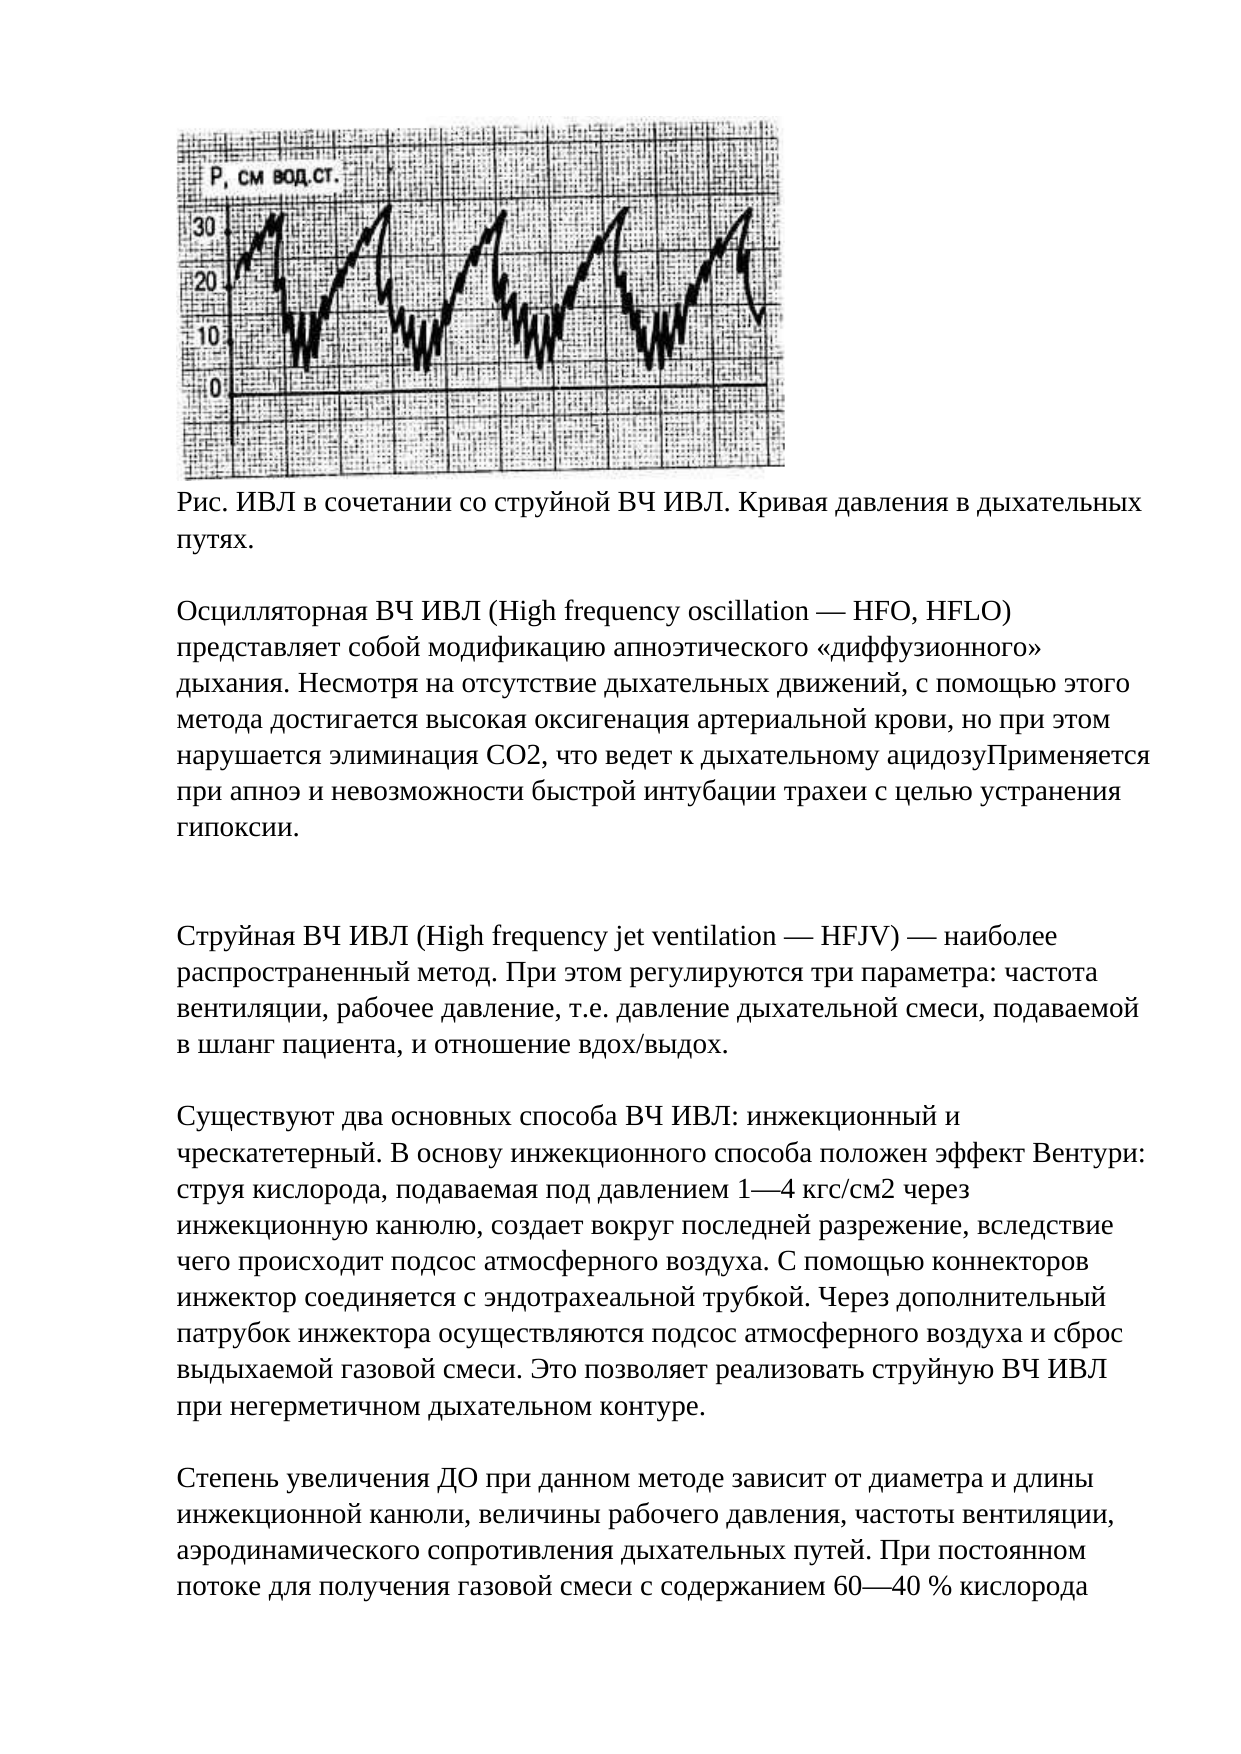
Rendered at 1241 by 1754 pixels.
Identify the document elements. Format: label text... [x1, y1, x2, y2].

text Существуют два основных способа ВЧ ИВЛ: инжекционный и [176, 1098, 1171, 1132]
picture [176, 116, 785, 481]
text Степень увеличения ДО при данном методе зависит от диаметра и длины инжекционной канюли, величины рабочего давления, частоты вентиляции, аэродинамического сопротивления дыхательных путей. При постоянном потоке для получения газовой смеси с содержанием 60—40 % кислорода [176, 1460, 1117, 1602]
text инжекционную канюлю, создает вокруг последней разрежение, вследствие чего происходит подсос атмосферного воздуха. С помощью коннекторов инжектор соединяется с эндотрахеальной трубкой. Через дополнительный патрубок инжектора осуществляются подсос атмосферного воздуха и сброс выдыхаемой газовой смеси. Это позволяет реализовать струйную ВЧ ИВЛ при негерметичном дыхательном контуре. [176, 1207, 1125, 1421]
text Рис. ИВЛ в сочетании со струйной ВЧ ИВЛ. Кривая давления в дыхательных путях. [176, 484, 1144, 554]
text Струйная ВЧ ИВЛ (High frequency jet ventilation — HFJV) — наиболее [176, 918, 1171, 951]
text чрескатетерный. В основу инжекционного способа положен эффект Вентури: струя кислорода, подаваемая под давлением 1—4 кгс/см2 через [176, 1135, 1148, 1204]
text Осцилляторная ВЧ ИВЛ (High frequency oscillation — HFO, HFLO) представляет собой модификацию апноэтического «диффузионного» [176, 593, 1171, 663]
text дыхания. Несмотря на отсутствие дыхательных движений, с помощью этого метода достигается высокая оксигенация артериальной крови, но при этом [176, 665, 1132, 734]
text распространенный метод. При этом регулируются три параметра: частота вентиляции, рабочее давление, т.е. давление дыхательной смеси, подаваемой в шланг пациента, и отношение вдох/выдох. [176, 954, 1141, 1060]
text нарушается элиминация СО2, что ведет к дыхательному ацидозуПрименяется при апноэ и невозможности быстрой интубации трахеи с целью устранения гипоксии. [176, 737, 1152, 843]
